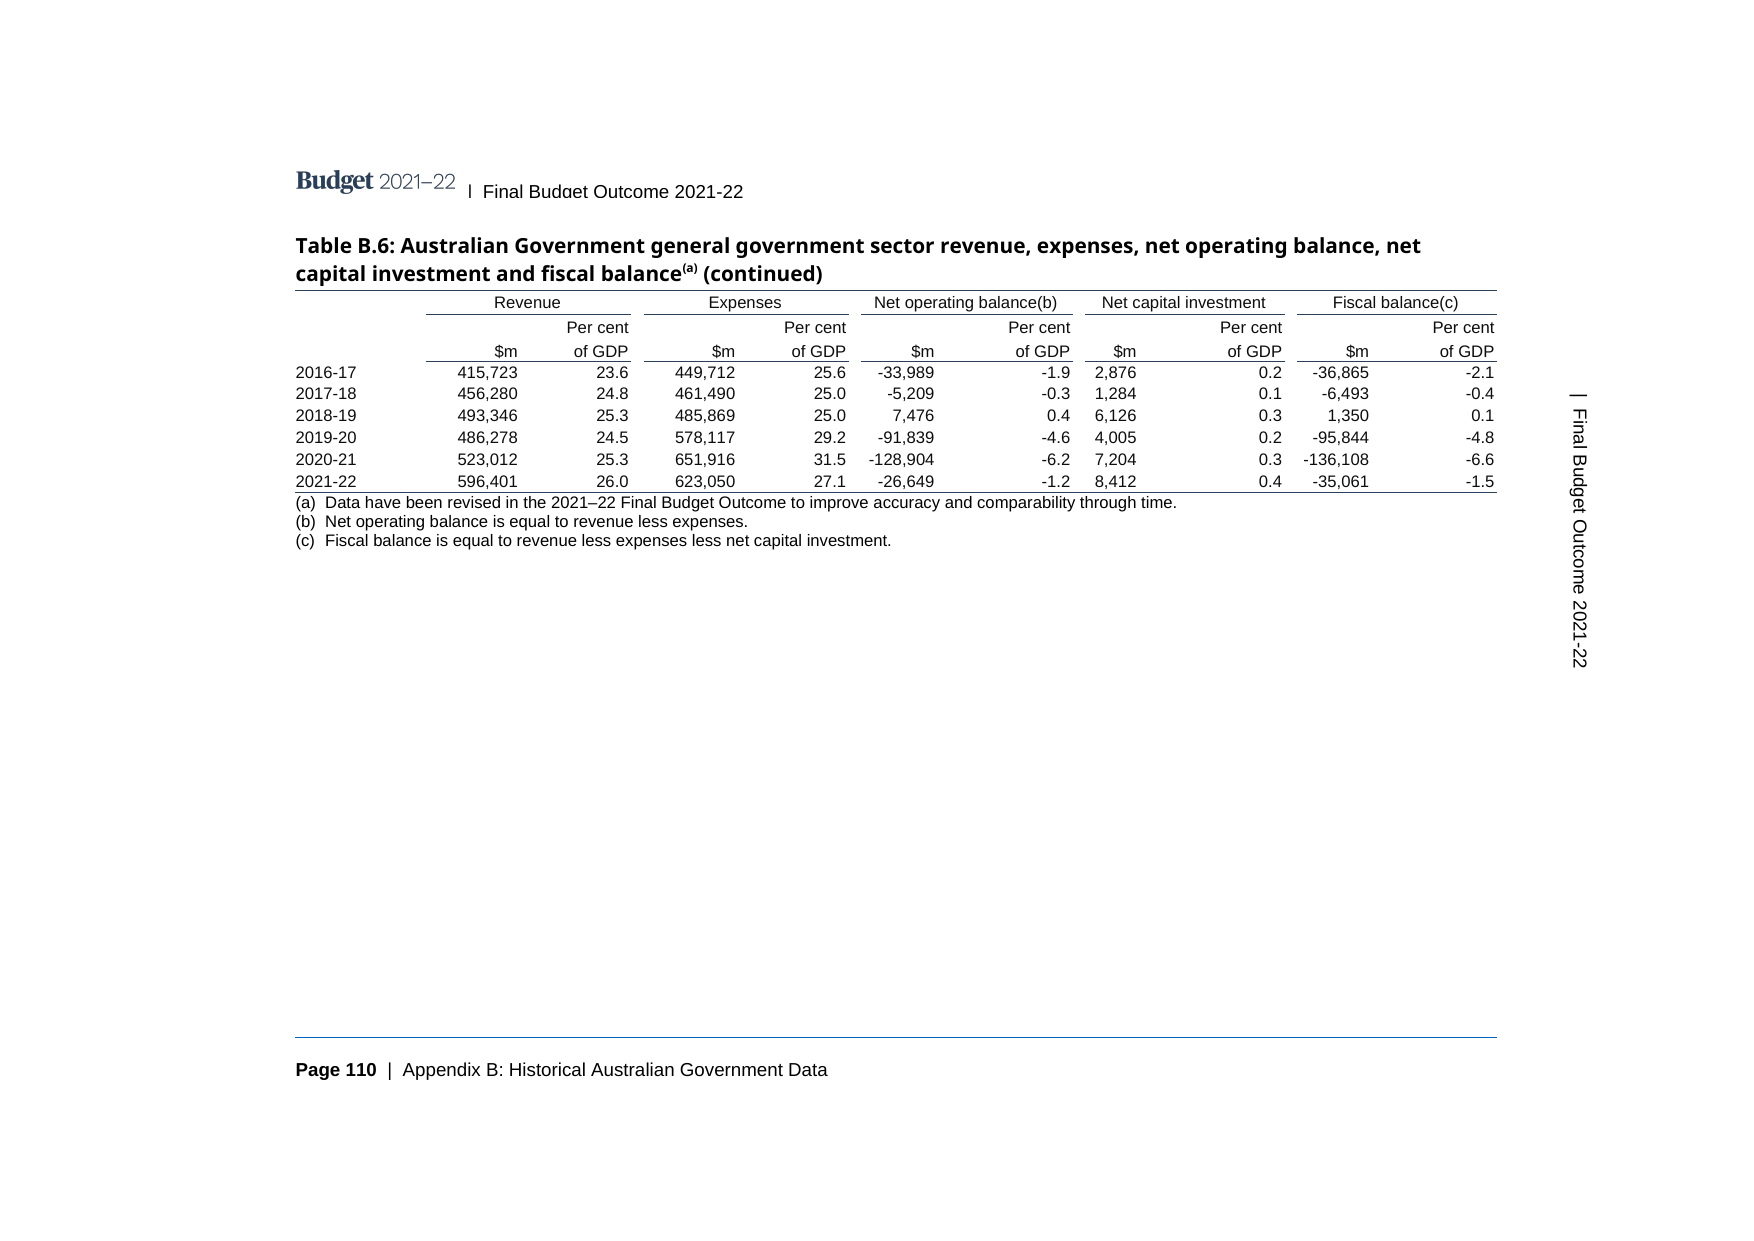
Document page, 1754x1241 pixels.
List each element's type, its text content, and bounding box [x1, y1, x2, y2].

text Net operating balance is equal to revenue less expenses. [295, 512, 1497, 531]
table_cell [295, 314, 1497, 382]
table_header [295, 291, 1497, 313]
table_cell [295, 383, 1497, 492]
list Data have been revised in the 2021–22 Final Budget Outcome to improve accuracy and comparability through time. [295, 493, 1497, 512]
picture [295, 161, 457, 198]
text Fiscal balance is equal to revenue less expenses less net capital investment. [295, 531, 1497, 550]
subtitle Table B.6: Australian Government general government sector revenue, expenses, net operating balance, net capital investment and fiscal balance(a) (continued) [295, 231, 1497, 288]
